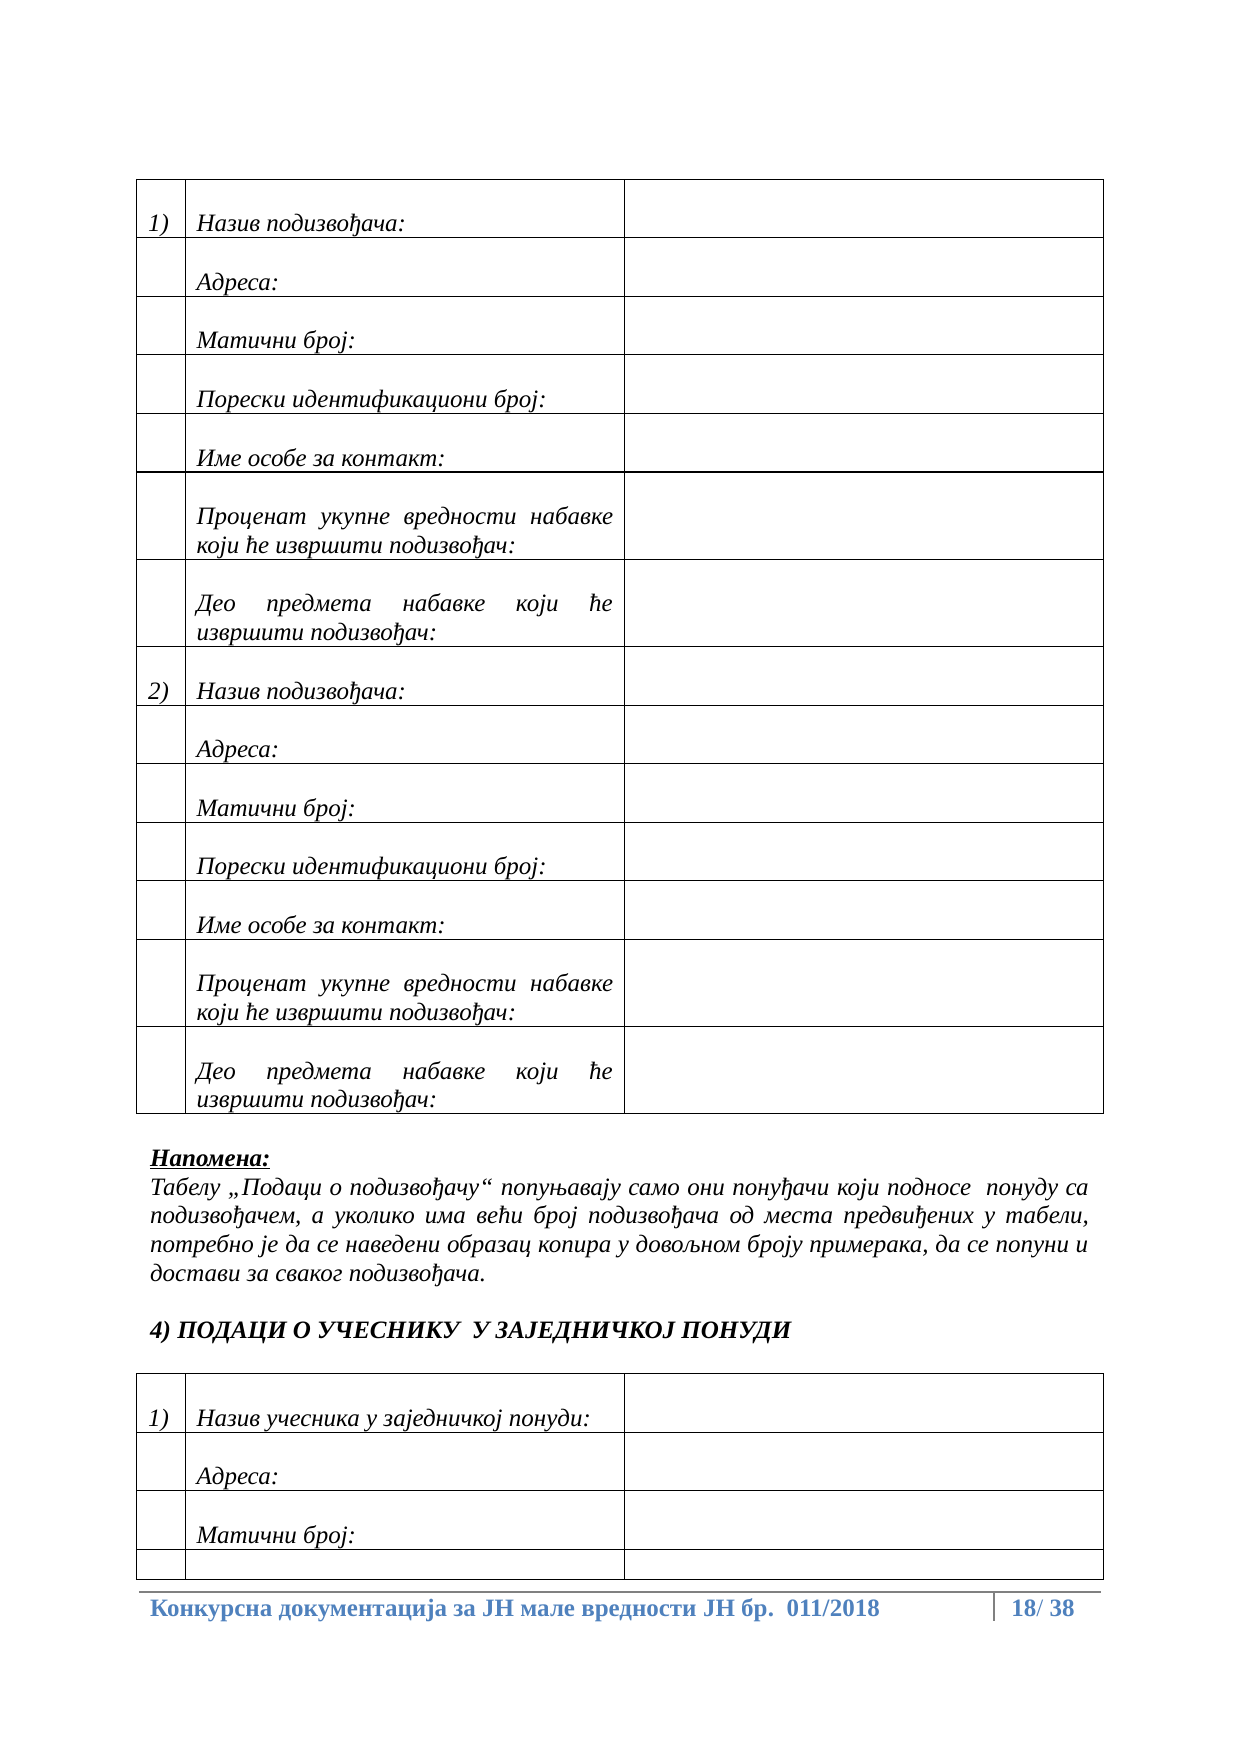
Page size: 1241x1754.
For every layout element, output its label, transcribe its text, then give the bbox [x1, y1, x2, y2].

text Табелу „Подаци о подизвођачу“ попуњавају само они понуђачи који подносе понуду са подизвођачем, а уколико има већи број подизвођача од места предвиђених у табели, потребно је да се наведени образац копира у довољном броју примерака, да се попуни и достави за сваког подизвођача. [150, 1172, 1090, 1287]
table_cell [137, 764, 185, 822]
table_cell [625, 560, 1103, 646]
table_cell [137, 706, 185, 763]
table_cell Матични број: [186, 1491, 624, 1549]
table_cell Матични број: [186, 764, 624, 822]
table_cell Име особе за контакт: [186, 881, 624, 939]
table_cell [625, 1491, 1103, 1549]
table_cell [625, 647, 1103, 704]
table_header [625, 180, 1103, 237]
table_cell Назив подизвођача: [186, 647, 624, 704]
table_cell Део предмета набавке који ће извршити подизвођач: [186, 560, 624, 646]
table_header 1) [137, 1374, 185, 1432]
table_cell 2) [137, 647, 185, 704]
table_cell [625, 940, 1103, 1026]
table_cell Део предмета набавке који ће извршити подизвођач: [186, 1027, 624, 1113]
table_cell Адреса: [186, 706, 624, 763]
table_cell [137, 238, 185, 296]
table_cell Име особе за контакт: [186, 414, 624, 471]
table_cell [137, 940, 185, 1026]
table_cell Проценат укупне вредности набавке који ће извршити подизвођач: [186, 473, 624, 559]
table_cell [625, 1027, 1103, 1113]
table_cell Порески идентификациони број: [186, 823, 624, 880]
table_cell [625, 881, 1103, 939]
text Напомена: [150, 1143, 1090, 1172]
table_header Назив подизвођача: [186, 180, 624, 237]
table_header 1) [137, 180, 185, 237]
table_cell Порески идентификациони број: [186, 355, 624, 413]
table_cell [137, 1433, 185, 1490]
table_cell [186, 1550, 624, 1578]
table_header Назив учесника у заједничкој понуди: [186, 1374, 624, 1432]
table_cell [137, 1027, 185, 1113]
table_cell [625, 414, 1103, 471]
table_cell [137, 355, 185, 413]
table_cell Проценат укупне вредности набавке који ће извршити подизвођач: [186, 940, 624, 1026]
table_cell [137, 823, 185, 880]
table_cell [625, 706, 1103, 763]
table_cell [625, 473, 1103, 559]
table_cell [137, 414, 185, 471]
table_cell Адреса: [186, 238, 624, 296]
table_cell Адреса: [186, 1433, 624, 1490]
table_cell [137, 1491, 185, 1549]
table_header [625, 1374, 1103, 1432]
table_cell [137, 297, 185, 354]
table_cell [625, 823, 1103, 880]
table_cell [137, 1550, 185, 1578]
table_cell [625, 1433, 1103, 1490]
table_cell [625, 297, 1103, 354]
table_cell [137, 881, 185, 939]
table_cell [137, 473, 185, 559]
table_cell Матични број: [186, 297, 624, 354]
table_cell [625, 238, 1103, 296]
table_cell [625, 1550, 1103, 1578]
table_cell [625, 764, 1103, 822]
table_cell [137, 560, 185, 646]
text 4) ПОДАЦИ О УЧЕСНИКУ У ЗАЈЕДНИЧКОЈ ПОНУДИ [150, 1316, 1090, 1344]
table_cell [625, 355, 1103, 413]
